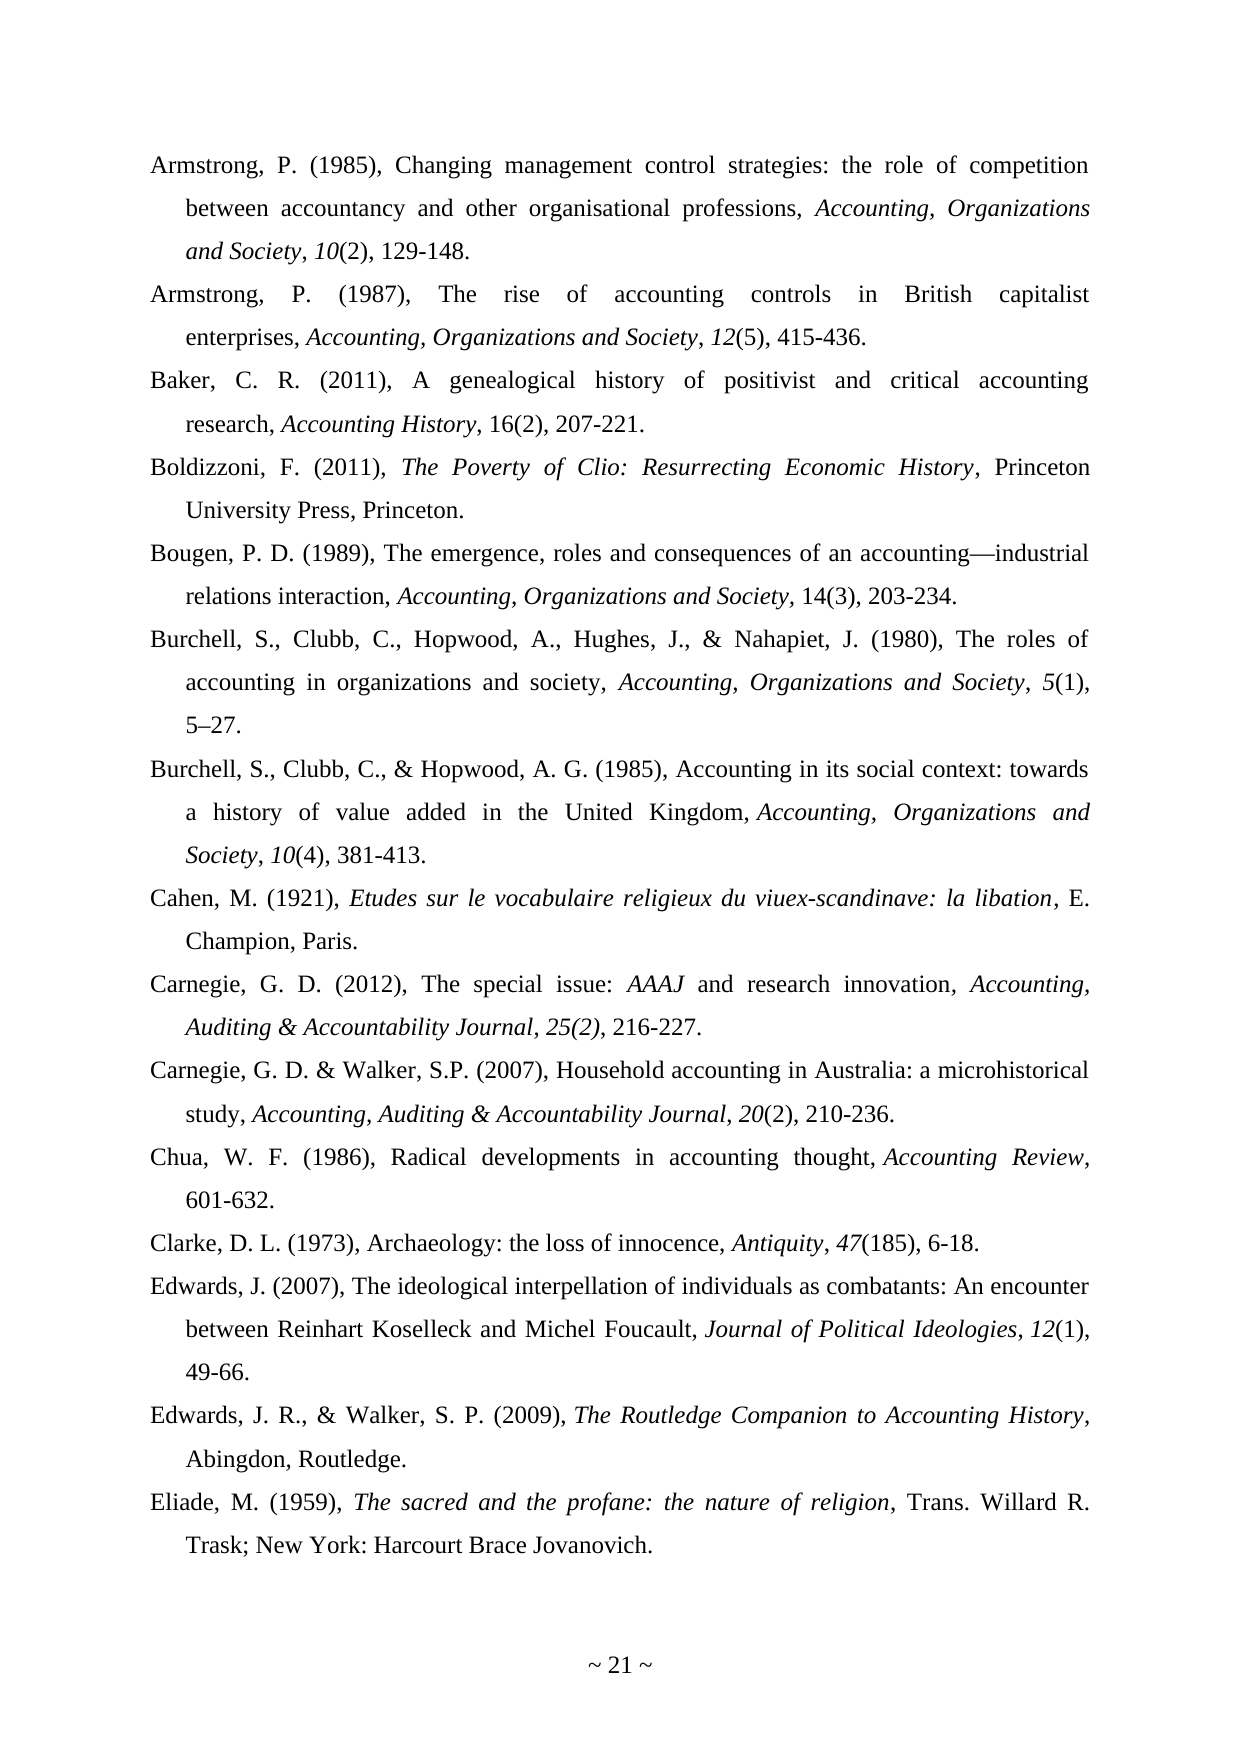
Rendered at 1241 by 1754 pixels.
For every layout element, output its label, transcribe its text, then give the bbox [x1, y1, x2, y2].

text Eliade, M. (1959), The sacred and the profane: the nature of religion, Trans. Willard R. Trask; New York: Harcourt Brace Jovanovich. [150, 1487, 1090, 1559]
text Bougen, P. D. (1989), The emergence, roles and consequences of an accounting—industrial relations interaction, Accounting, Organizations and Society, 14(3), 203-234. [150, 538, 1090, 610]
text Clarke, D. L. (1973), Archaeology: the loss of innocence, Antiquity, 47(185), 6-18. [150, 1228, 1090, 1257]
text Burchell, S., Clubb, C., Hopwood, A., Hughes, J., & Nahapiet, J. (1980), The roles of accounting in organizations and society, Accounting, Organizations and Society, 5(1), 5–27. [150, 624, 1090, 739]
text Edwards, J. (2007), The ideological interpellation of individuals as combatants: An encounter between Reinhart Koselleck and Michel Foucault, Journal of Political Ideologies, 12(1), 49-66. [150, 1271, 1090, 1386]
text Armstrong, P. (1987), The rise of accounting controls in British capitalist enterprises, Accounting, Organizations and Society, 12(5), 415-436. [150, 279, 1090, 351]
text Burchell, S., Clubb, C., & Hopwood, A. G. (1985), Accounting in its social context: towards a history of value added in the United Kingdom, Accounting, Organizations and Society, 10(4), 381-413. [150, 754, 1090, 869]
text Armstrong, P. (1985), Changing management control strategies: the role of competition between accountancy and other organisational professions, Accounting, Organizations and Society, 10(2), 129-148. [150, 150, 1090, 265]
text Baker, C. R. (2011), A genealogical history of positivist and critical accounting research, Accounting History, 16(2), 207-221. [150, 366, 1090, 437]
text Carnegie, G. D. & Walker, S.P. (2007), Household accounting in Australia: a microhistorical study, Accounting, Auditing & Accountability Journal, 20(2), 210-236. [150, 1056, 1090, 1127]
text Chua, W. F. (1986), Radical developments in accounting thought, Accounting Review, 601-632. [150, 1142, 1090, 1214]
text Edwards, J. R., & Walker, S. P. (2009), The Routledge Companion to Accounting History, Abingdon, Routledge. [150, 1401, 1090, 1472]
text Carnegie, G. D. (2012), The special issue: AAAJ and research innovation, Accounting, Auditing & Accountability Journal, 25(2), 216-227. [150, 969, 1090, 1041]
text Boldizzoni, F. (2011), The Poverty of Clio: Resurrecting Economic History, Princeton University Press, Princeton. [150, 452, 1090, 524]
text Cahen, M. (1921), Etudes sur le vocabulaire religieux du viuex-scandinave: la libation, E. Champion, Paris. [150, 883, 1090, 955]
